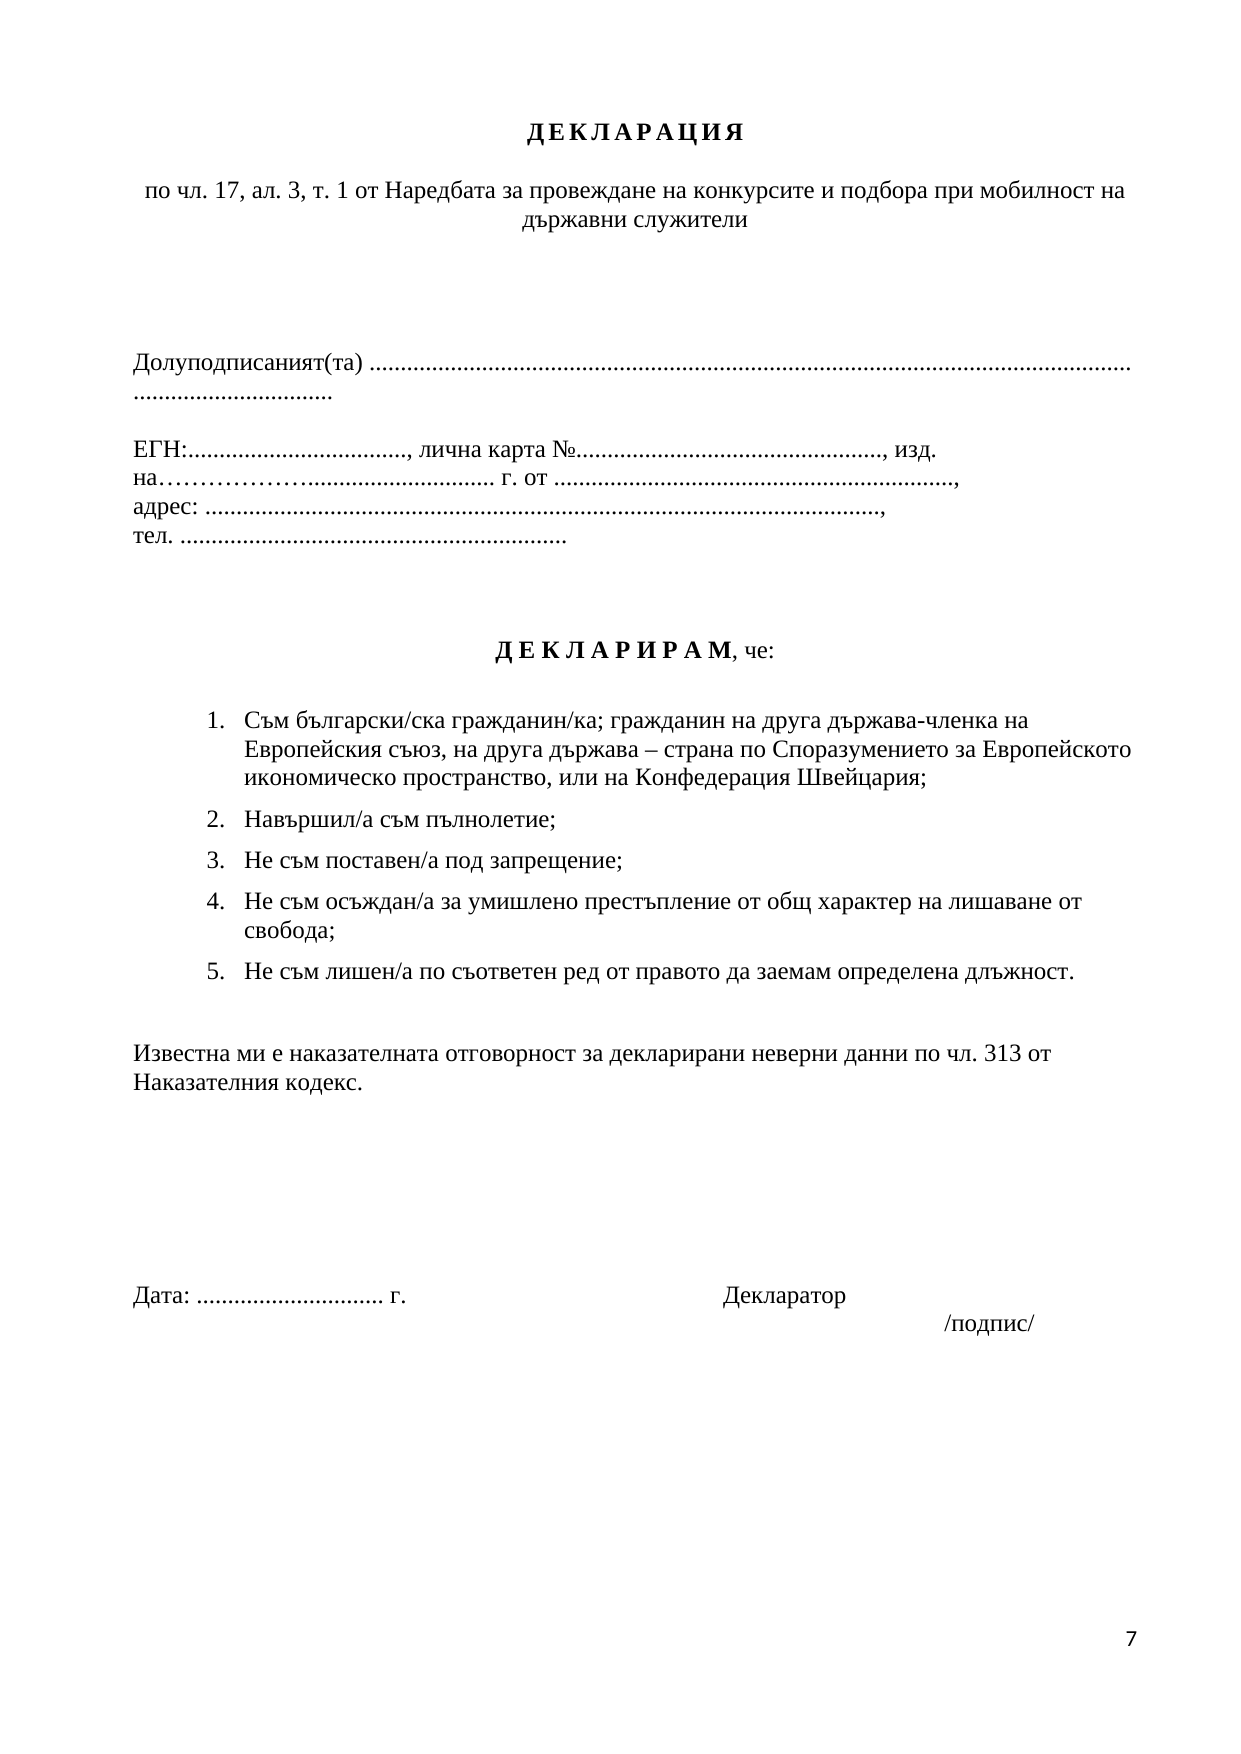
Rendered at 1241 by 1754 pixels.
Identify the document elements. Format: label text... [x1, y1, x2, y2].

text Известна ми е наказателната отговорност за декларирани неверни данни по чл. 313 от Наказателния кодекс. [133, 1038, 1137, 1095]
list Не съм поставен/а под запрещение; [206, 845, 1137, 874]
text ДЕКЛАРАЦИЯ [133, 117, 1137, 146]
list Не съм осъждан/а за умишлено престъпление от общ характер на лишаване от свобода; [206, 886, 1137, 944]
text тел. .............................................................. [133, 520, 1137, 549]
list Не съм лишен/а по съответен ред от правото да заемам определена длъжност. [206, 956, 1137, 985]
text ЕГН:..................................., лична карта №................................................., изд. на……………….............................. г. от ................................................................, адрес: ............................................................................................................, [133, 434, 1137, 520]
list Съм български/ска гражданин/ка; гражданин на друга държава-членка на Европейския съюз, на друга държава – страна по Споразумението за Европейското икономическо пространство, или на Конфедерация Швейцария; [206, 705, 1137, 791]
text Дата: .............................. г. Декларатор [133, 1280, 1137, 1308]
text /подпис/ [870, 1308, 1137, 1366]
text Д Е К Л А Р И Р А М, че: [133, 635, 1137, 664]
list Навършил/а съм пълнолетие; [206, 804, 1137, 832]
text Долуподписаният(та) .......................................................................................................................................................... [133, 347, 1137, 405]
text по чл. 17, ал. 3, т. 1 от Наредбата за провеждане на конкурсите и подбора при мобилност на държавни служители [133, 175, 1137, 232]
